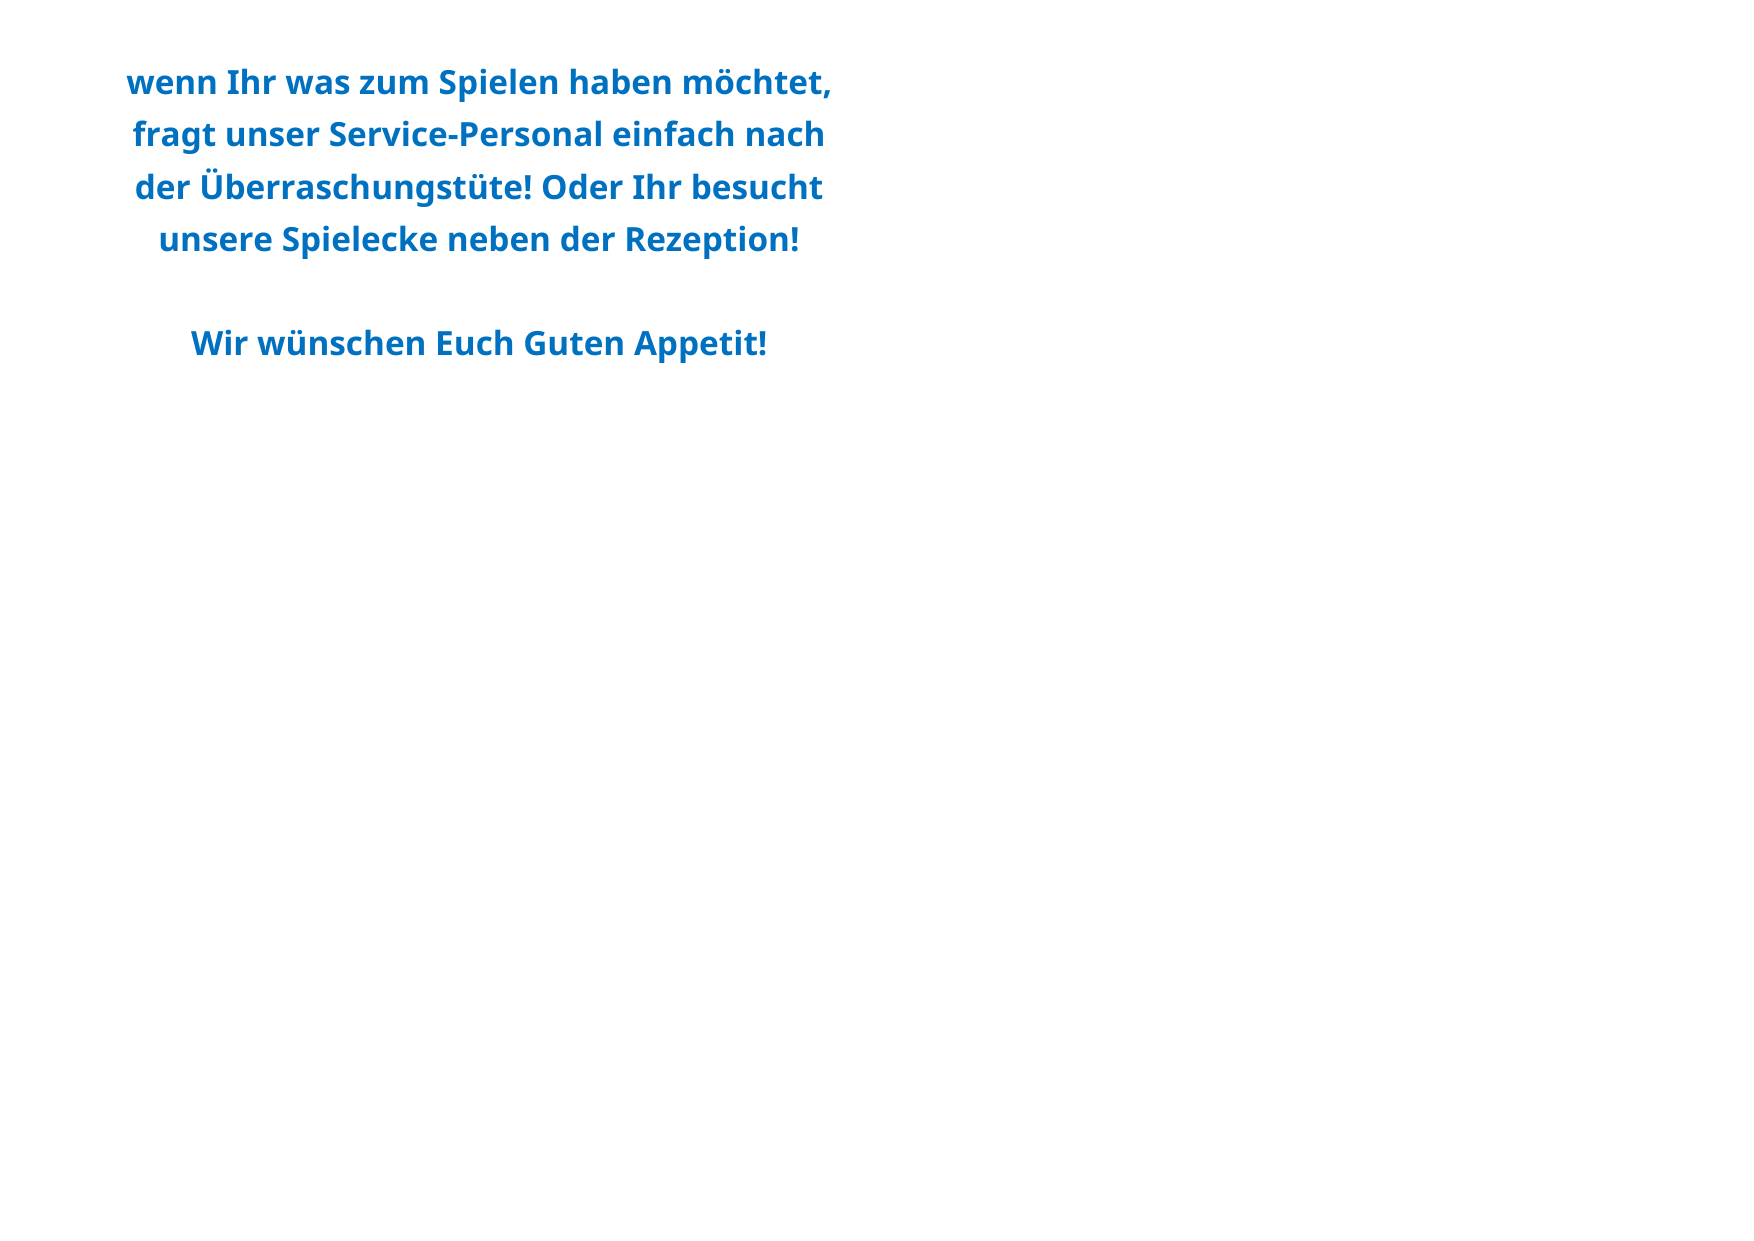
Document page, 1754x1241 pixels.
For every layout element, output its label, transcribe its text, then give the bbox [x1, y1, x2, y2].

text wenn Ihr was zum Spielen haben möchtet, fragt unser Service-Personal einfach nach der Überraschungstüte! Oder Ihr besucht unsere Spielecke neben der Rezeption! [118, 59, 840, 261]
text Wir wünschen Euch Guten Appetit! [118, 320, 840, 365]
